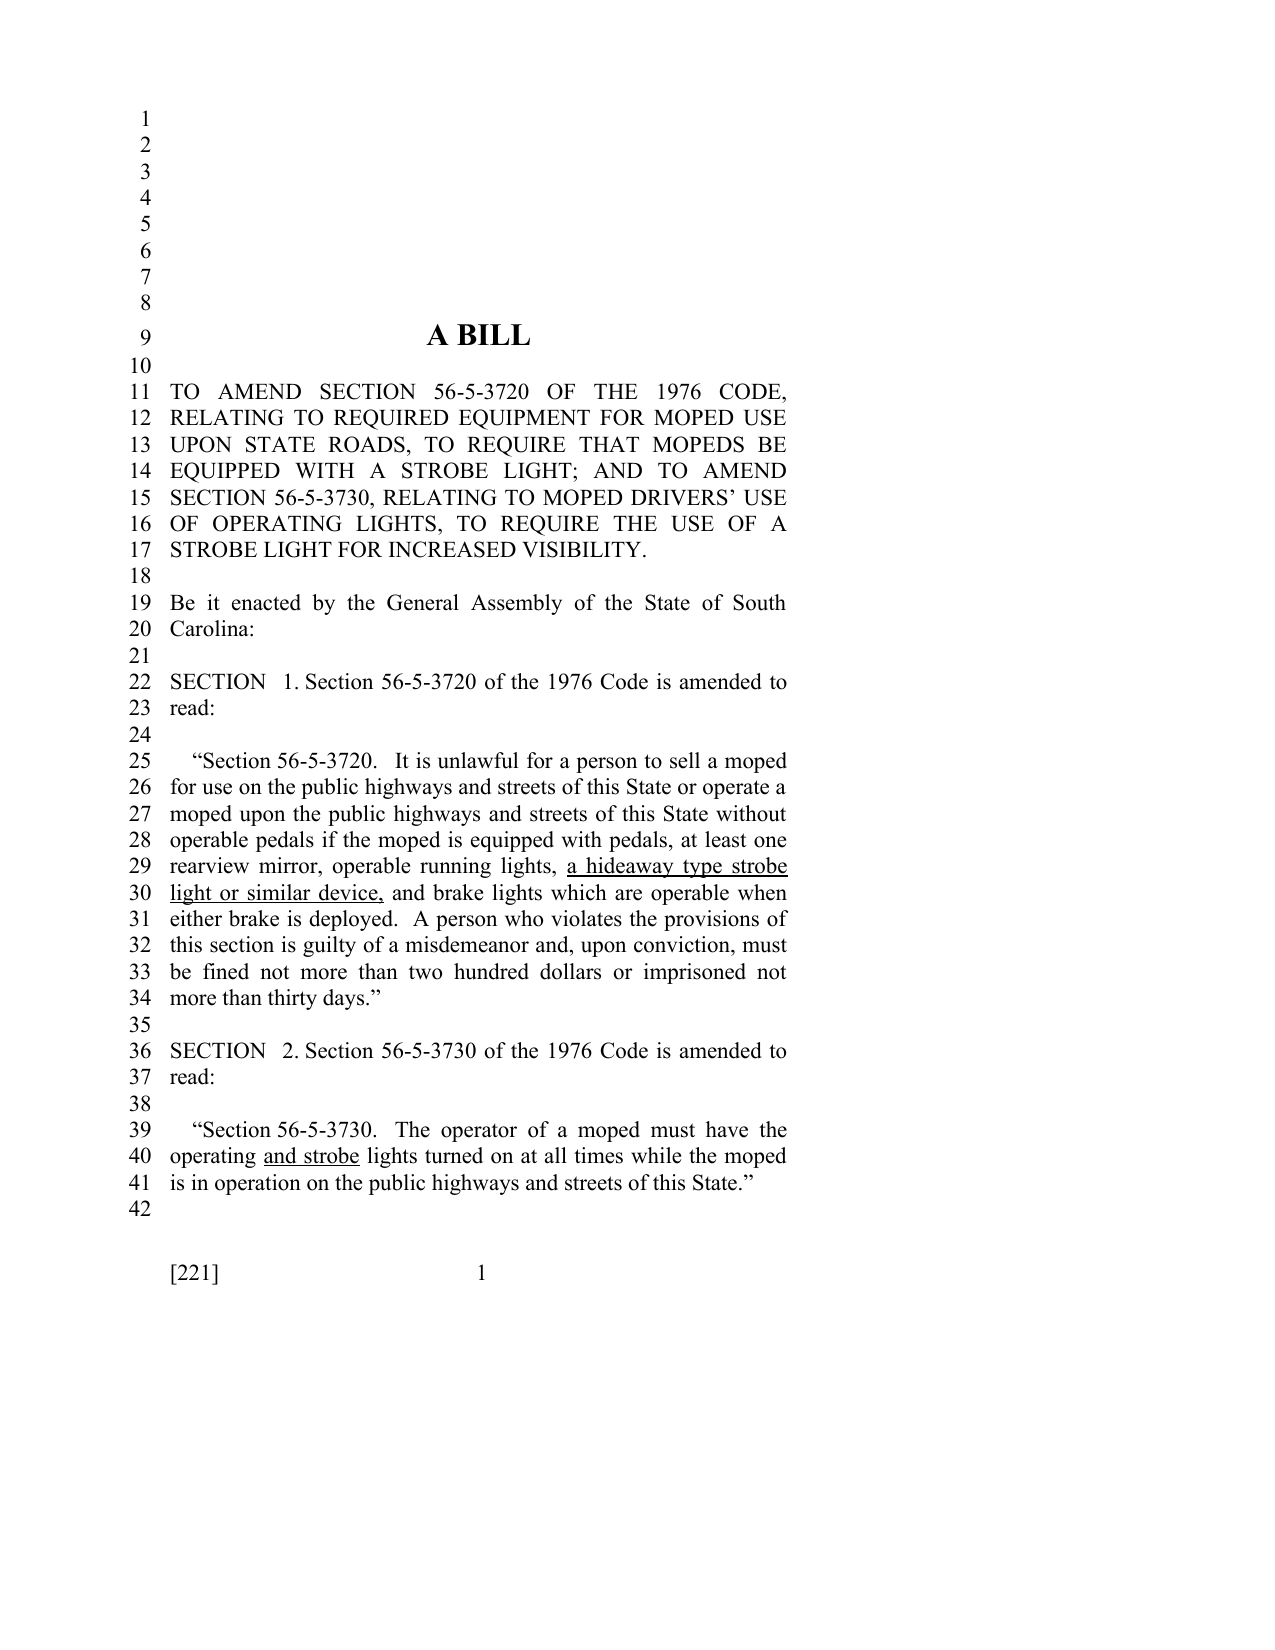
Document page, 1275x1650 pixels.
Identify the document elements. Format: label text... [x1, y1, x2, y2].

text SECTION 1. Section 56-5-3720 of the 1976 Code is amended to read: [169, 668, 787, 721]
text “Section 56-5-3730. The operator of a moped must have the operating and strobe lights turned on at all times while the moped is in operation on the public highways and streets of this State.” [169, 1116, 787, 1195]
text Be it enacted by the General Assembly of the State of South Carolina: [169, 589, 787, 642]
text SECTION 2. Section 56-5-3730 of the 1976 Code is amended to read: [169, 1037, 787, 1090]
text A BILL [169, 316, 787, 352]
text TO AMEND SECTION 56-5-3720 OF THE 1976 CODE, RELATING TO REQUIRED EQUIPMENT FOR MOPED USE UPON STATE ROADS, TO REQUIRE THAT MOPEDS BE EQUIPPED WITH A STROBE LIGHT; AND TO AMEND SECTION 56-5-3730, RELATING TO MOPED DRIVERS’ USE OF OPERATING LIGHTS, TO REQUIRE THE USE OF A STROBE LIGHT FOR INCREASED VISIBILITY. [169, 378, 787, 563]
text “Section 56-5-3720. It is unlawful for a person to sell a moped for use on the public highways and streets of this State or operate a moped upon the public highways and streets of this State without operable pedals if the moped is equipped with pedals, at least one rearview mirror, operable running lights, a hideaway type strobe light or similar device, and brake lights which are operable when either brake is deployed. A person who violates the provisions of this section is guilty of a misdemeanor and, upon conviction, must be fined not more than two hundred dollars or imprisoned not more than thirty days.” [169, 747, 787, 1011]
